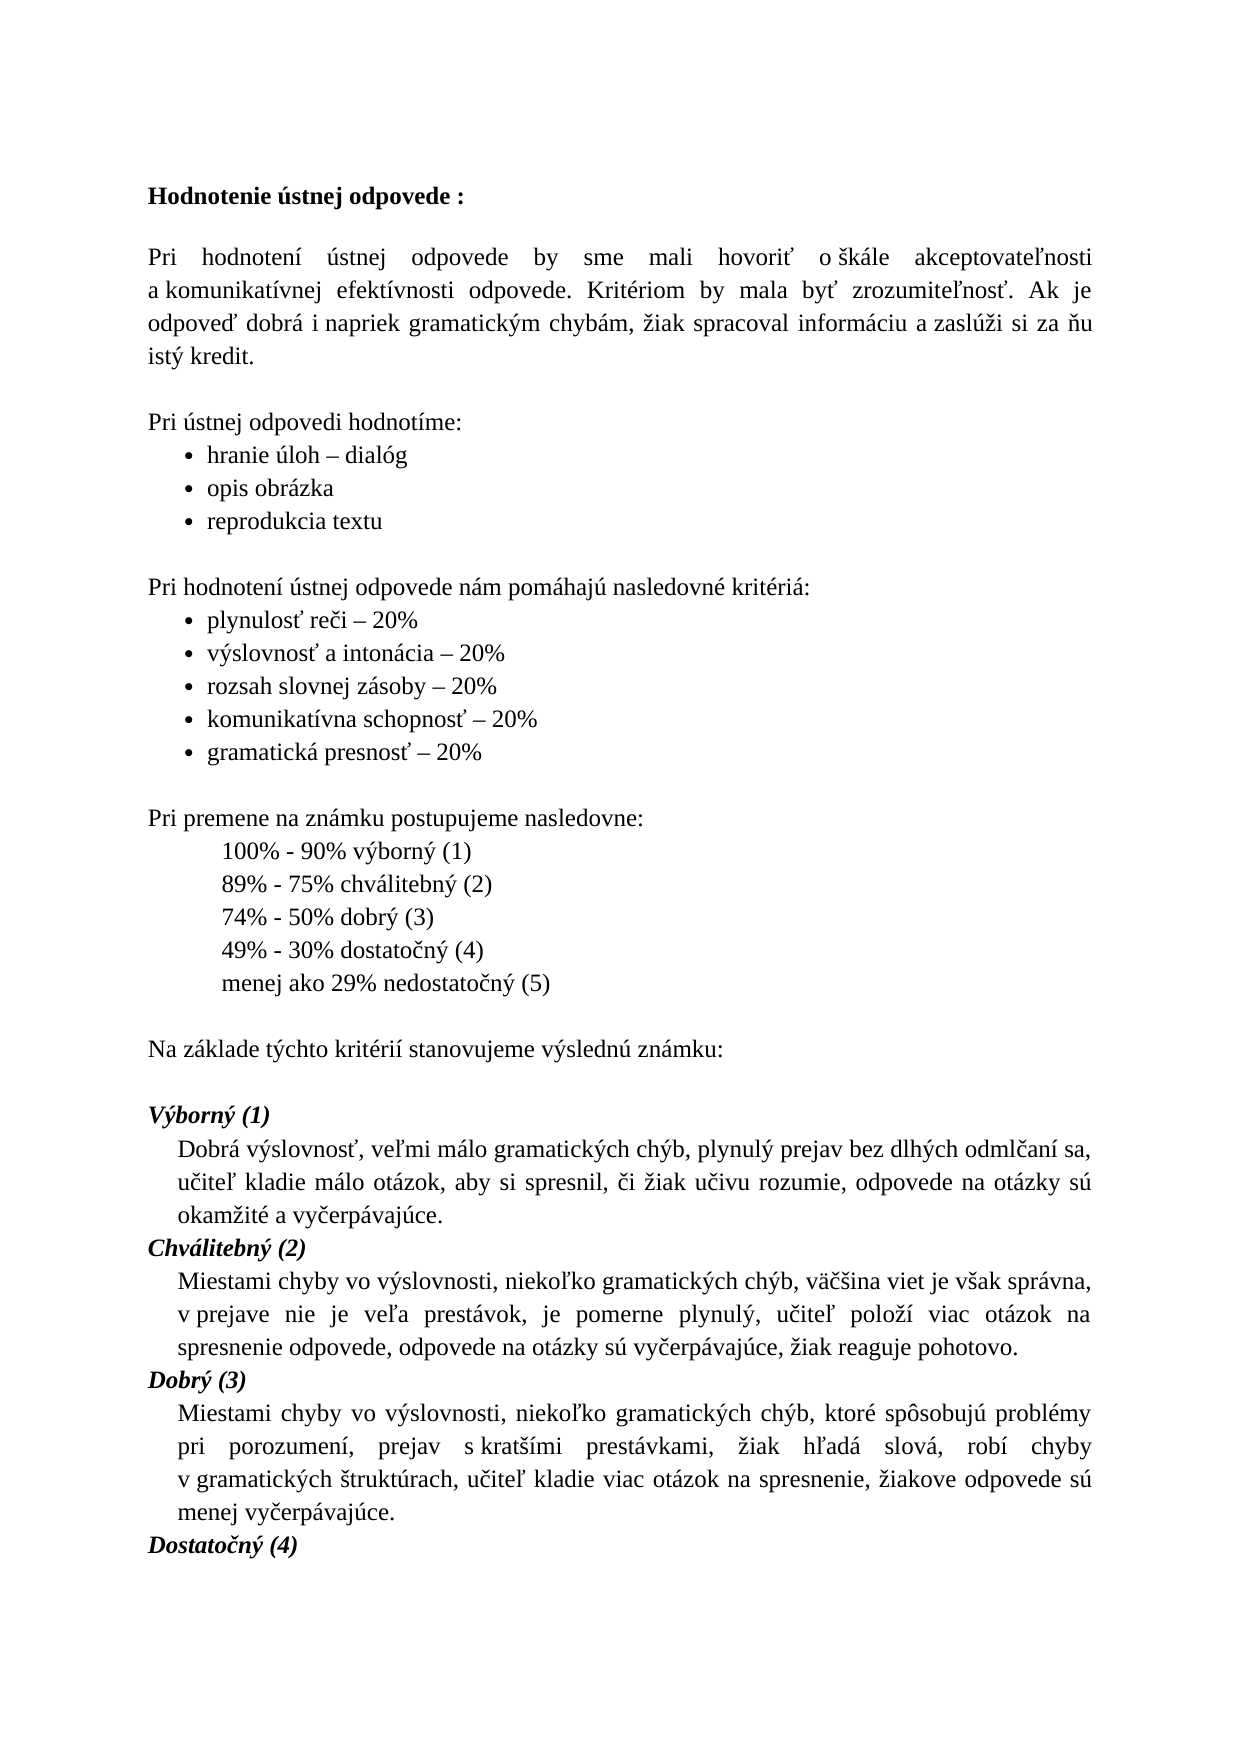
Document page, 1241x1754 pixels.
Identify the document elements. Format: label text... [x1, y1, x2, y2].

list reprodukcia textu [185, 506, 1092, 535]
text 100% - 90% výborný (1) [221, 836, 1092, 865]
list opis obrázka [185, 473, 1092, 502]
text 74% - 50% dobrý (3) [221, 902, 1092, 931]
text Výborný (1) [148, 1101, 1092, 1129]
list komunikatívna schopnosť – 20% [185, 704, 1092, 733]
text Chválitebný (2) [148, 1233, 1092, 1261]
list gramatická presnosť – 20% [185, 737, 1092, 766]
text Pri hodnotení ústnej odpovede by sme mali hovoriť o škále akceptovateľnosti a komunikatívnej efektívnosti odpovede. Kritériom by mala byť zrozumiteľnosť. Ak je odpoveď dobrá i napriek gramatickým chybám, žiak spracoval informáciu a zaslúži si za ňu istý kredit. [148, 242, 1092, 370]
list výslovnosť a intonácia – 20% [185, 638, 1092, 667]
text Na základe týchto kritérií stanovujeme výslednú známku: [148, 1034, 1092, 1063]
text 89% - 75% chválitebný (2) [221, 869, 1092, 898]
text Miestami chyby vo výslovnosti, niekoľko gramatických chýb, väčšina viet je však správna, v prejave nie je veľa prestávok, je pomerne plynulý, učiteľ položí viac otázok na spresnenie odpovede, odpovede na otázky sú vyčerpávajúce, žiak reaguje pohotovo. [177, 1266, 1092, 1361]
text Dobrý (3) [148, 1365, 1092, 1393]
text menej ako 29% nedostatočný (5) [221, 968, 1092, 997]
text Pri hodnotení ústnej odpovede nám pomáhajú nasledovné kritériá: [148, 572, 1092, 601]
text Dostatočný (4) [148, 1530, 1092, 1559]
text Hodnotenie ústnej odpovede : [148, 181, 1092, 209]
text Pri ústnej odpovedi hodnotíme: [148, 407, 1092, 436]
list plynulosť reči – 20% [185, 605, 1092, 634]
text Dobrá výslovnosť, veľmi málo gramatických chýb, plynulý prejav bez dlhých odmlčaní sa, učiteľ kladie málo otázok, aby si spresnil, či žiak učivu rozumie, odpovede na otázky sú okamžité a vyčerpávajúce. [177, 1134, 1092, 1228]
text Pri premene na známku postupujeme nasledovne: [148, 803, 1092, 832]
list rozsah slovnej zásoby – 20% [185, 671, 1092, 700]
text Miestami chyby vo výslovnosti, niekoľko gramatických chýb, ktoré spôsobujú problémy pri porozumení, prejav s kratšími prestávkami, žiak hľadá slová, robí chyby v gramatických štruktúrach, učiteľ kladie viac otázok na spresnenie, žiakove odpovede sú menej vyčerpávajúce. [177, 1398, 1092, 1526]
list hranie úloh – dialóg [185, 440, 1092, 469]
text 49% - 30% dostatočný (4) [221, 936, 1092, 964]
